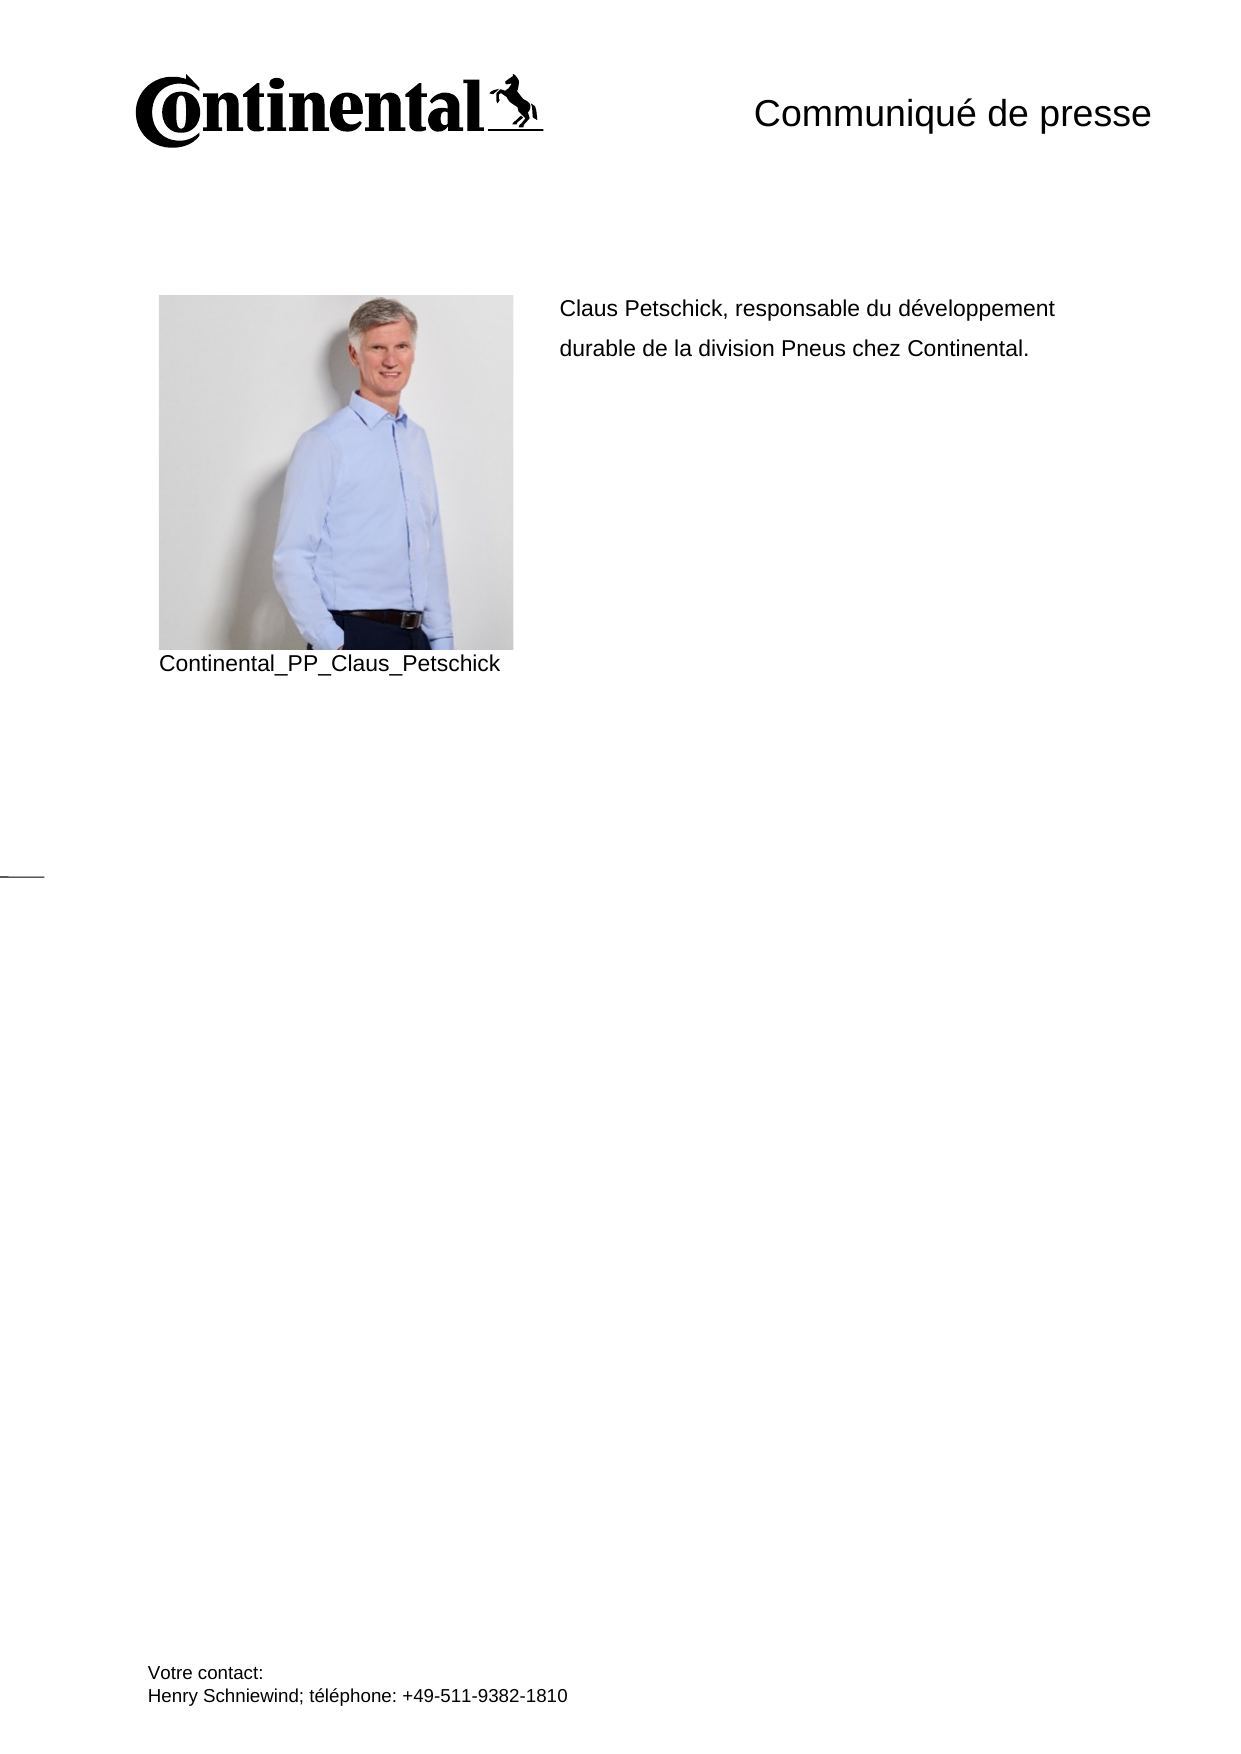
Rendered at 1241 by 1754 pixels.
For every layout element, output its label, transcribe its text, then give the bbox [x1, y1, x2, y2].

table_cell Claus Petschick, responsable du développement durable de la division Pneus chez Continental. [548, 295, 1109, 680]
table_cell Continental_PP_Claus_Petschick [148, 295, 548, 680]
picture [158, 295, 514, 650]
